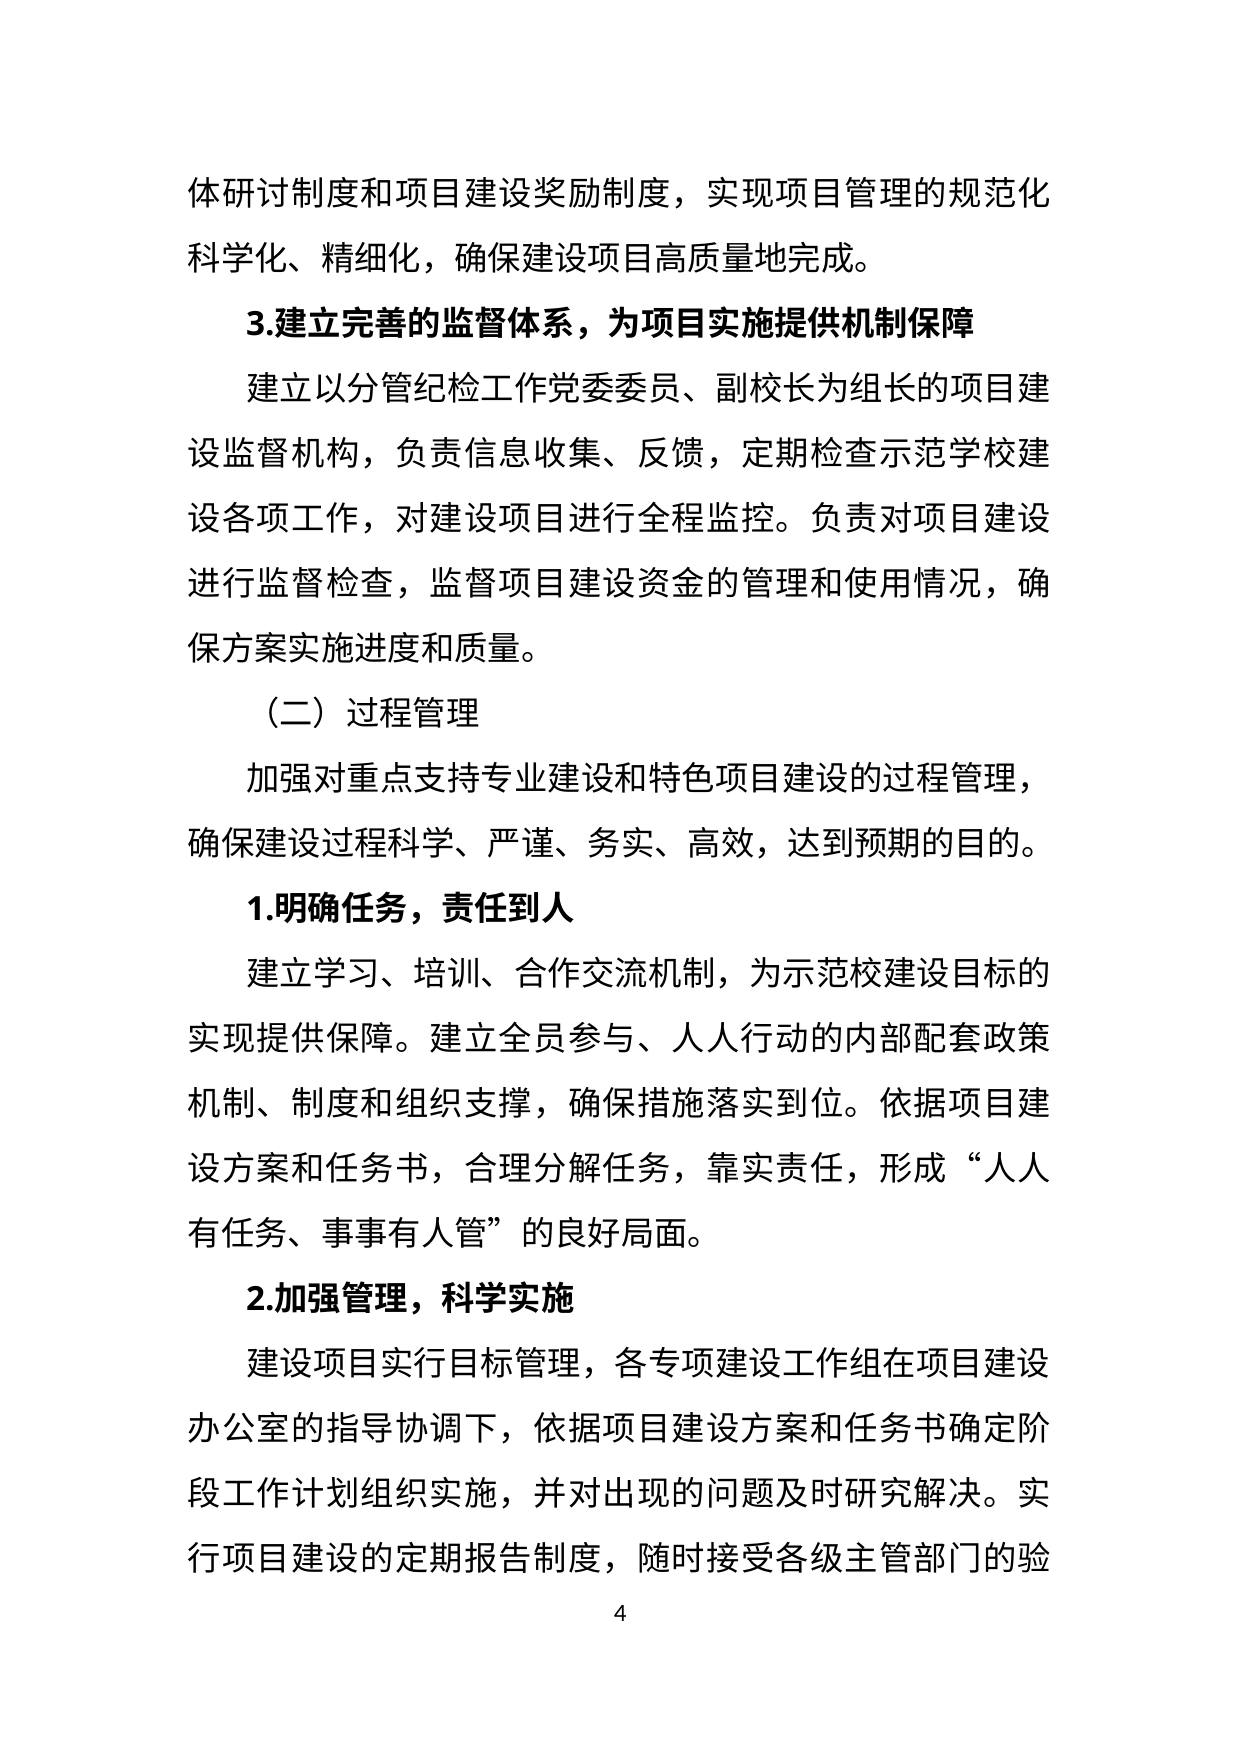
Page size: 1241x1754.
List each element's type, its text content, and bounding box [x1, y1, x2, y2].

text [187, 1328, 1053, 1588]
text 建立学习、培训、合作交流机制，为示范校建设目标的实现提供保障。建立全员参与、人人行动的内部配套政策、机制、制度和组织支撑，确保措施落实到位。依据项目建设方案和任务书，合理分解任务，靠实责任，形成“人人有任务、事事有人管”的良好局面。 [187, 938, 1053, 1263]
text 建立以分管纪检工作党委委员、副校长为组长的项目建设监督机构，负责信息收集、反馈，定期检查示范学校建设各项工作，对建设项目进行全程监控。负责对项目建设进行监督检查，监督项目建设资金的管理和使用情况，确保方案实施进度和质量。 [187, 353, 1053, 678]
text 2.加强管理，科学实施 [187, 1263, 1053, 1328]
text 加强对重点支持专业建设和特色项目建设的过程管理，确保建设过程科学、严谨、务实、高效，达到预期的目的。 [187, 743, 1053, 873]
text 1.明确任务，责任到人 [187, 873, 1053, 938]
text 3.建立完善的监督体系，为项目实施提供机制保障 [187, 288, 1053, 353]
text （二）过程管理 [187, 678, 1053, 743]
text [187, 158, 1053, 288]
